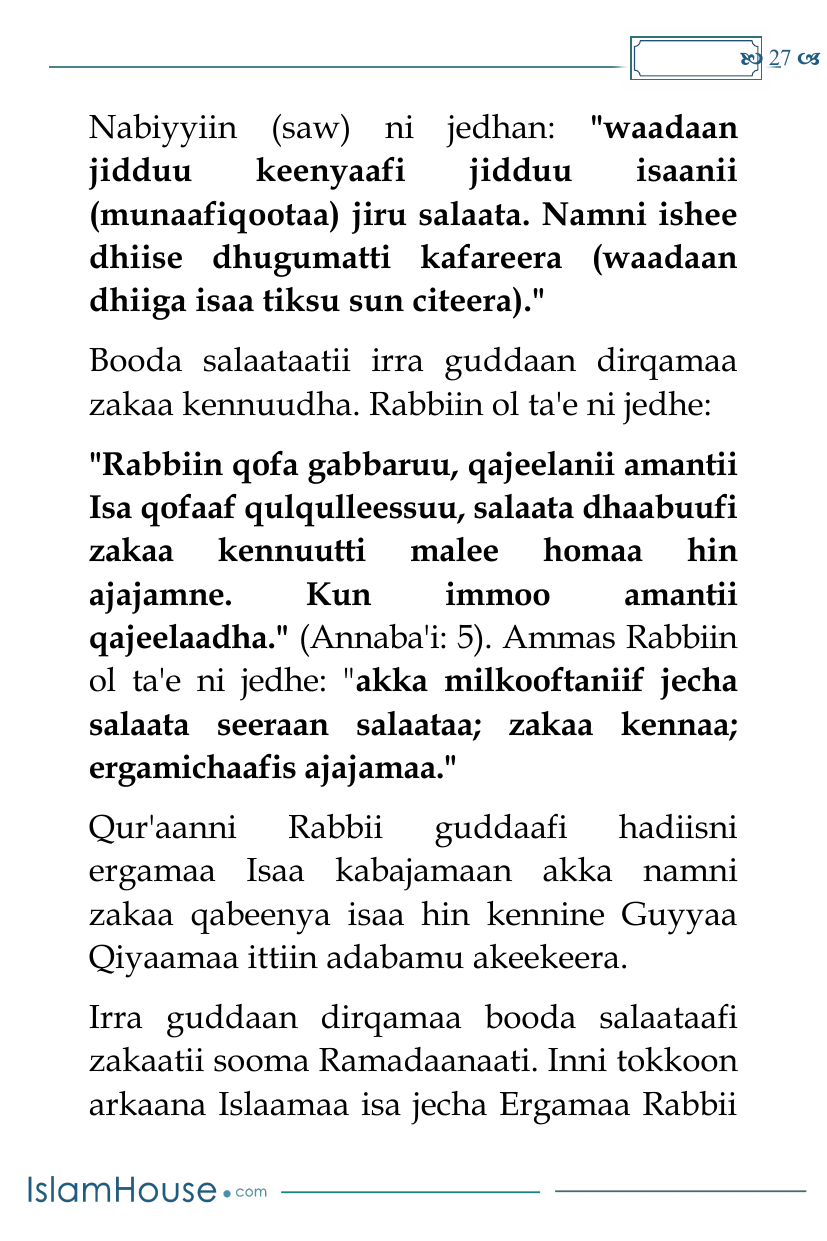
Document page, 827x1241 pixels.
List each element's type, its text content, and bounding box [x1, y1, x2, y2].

picture [20, 1171, 541, 1209]
text "Rabbiin qofa gabbaruu, qajeelanii amantii Isa qofaaf qulqulleessuu, salaata dhaabuufi zakaa kennuutti malee homaa hin ajajamne. Kun immoo amantii qajeelaadha." (Annaba'i: 5). Ammas Rabbiin ol ta'e ni jedhe: "akka milkooftaniif jecha salaata seeraan salaataa; zakaa kennaa; ergamichaafis ajajamaa." [89, 444, 738, 788]
text Nabiyyiin (saw) ni jedhan: "waadaan jidduu keenyaafi jidduu isaanii (munaafiqootaa) jiru salaata. Namni ishee dhiise dhugumatti kafareera (waadaan dhiiga isaa tiksu sun citeera)." [89, 107, 738, 321]
text Qur'aanni Rabbii guddaafi hadiisni ergamaa Isaa kabajamaan akka namni zakaa qabeenya isaa hin kennine Guyyaa Qiyaamaa ittiin adabamu akeekeera. [89, 807, 738, 978]
text Booda salaataatii irra guddaan dirqamaa zakaa kennuudha. Rabbiin ol ta'e ni jedhe: [89, 341, 738, 424]
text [89, 997, 738, 1124]
picture [548, 1170, 807, 1208]
